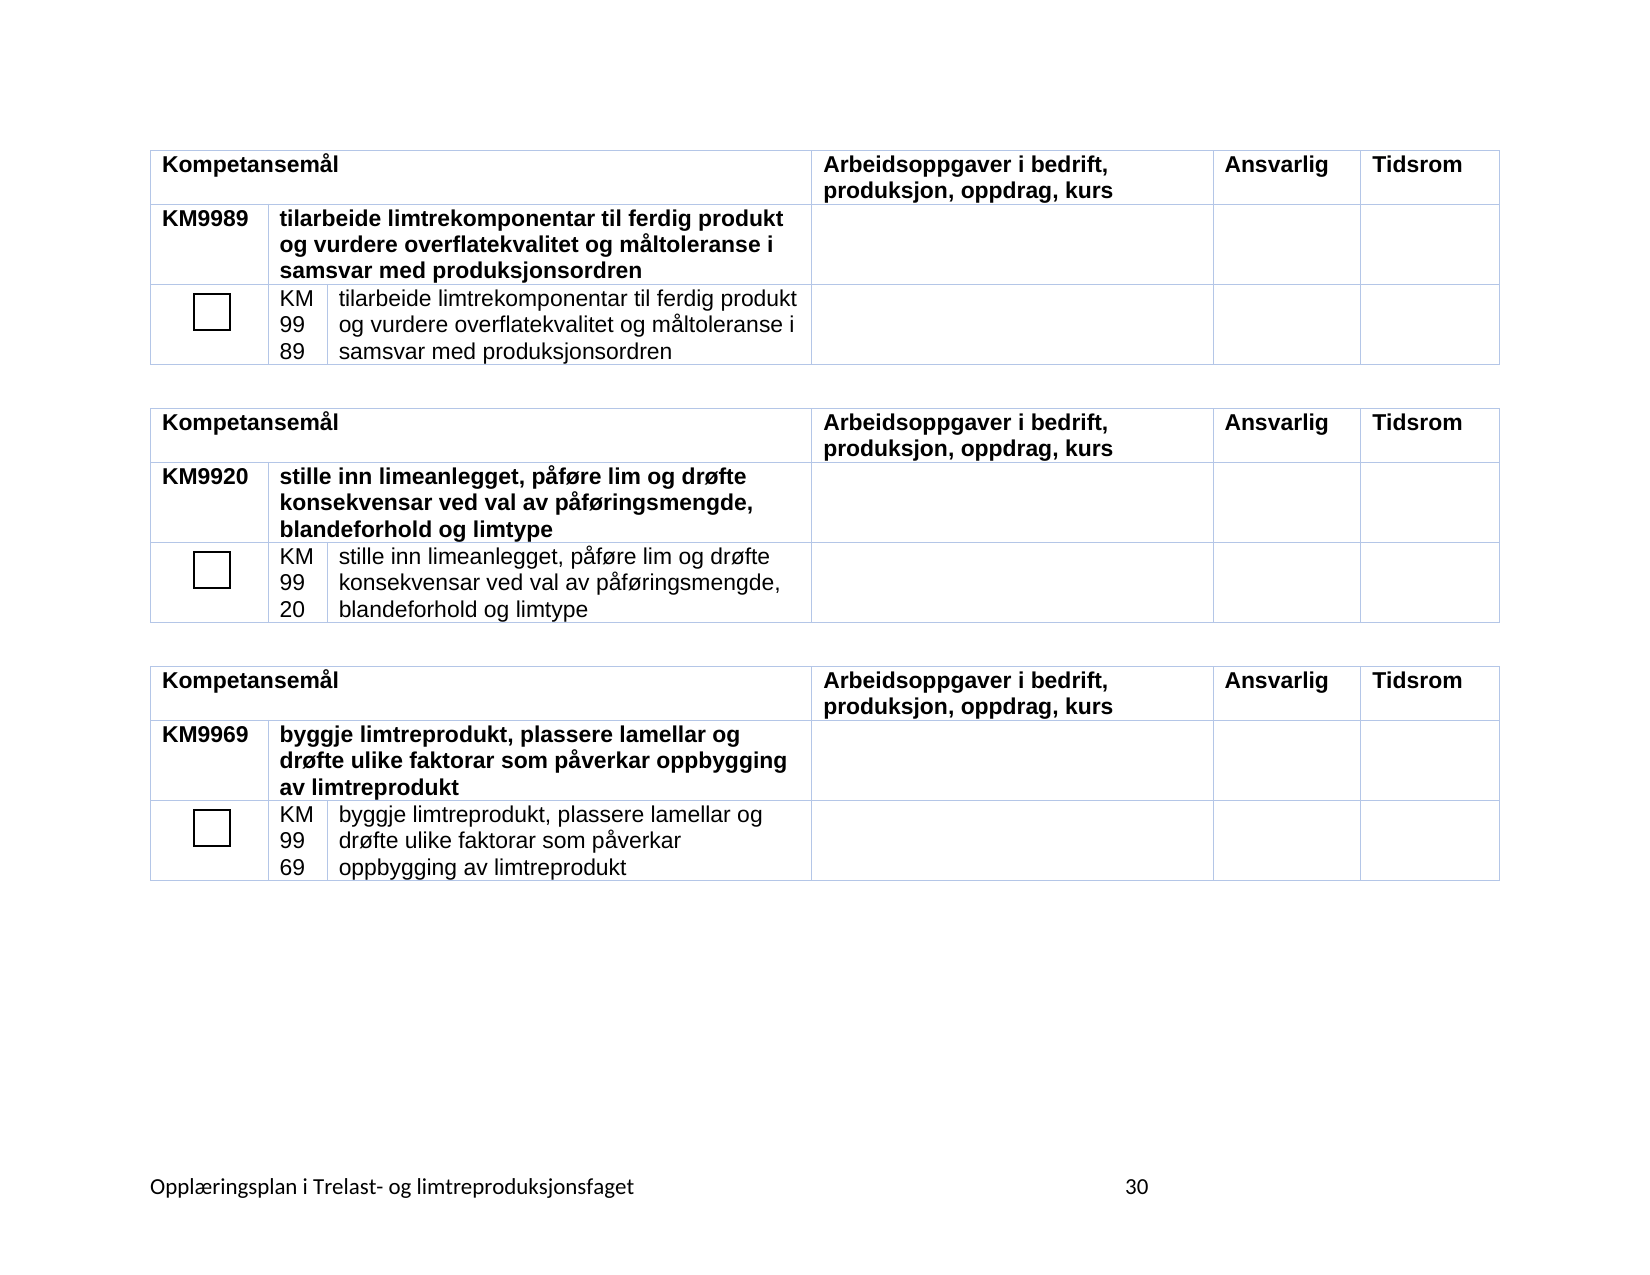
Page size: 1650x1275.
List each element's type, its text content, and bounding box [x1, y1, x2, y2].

table_cell byggje limtreprodukt, plassere lamellar og drøfte ulike faktorar som påverkar oppbygging av limtreprodukt [328, 801, 811, 880]
table_cell [1214, 801, 1360, 880]
table_header Kompetansemål [151, 151, 811, 204]
table_header Tidsrom [1361, 409, 1499, 462]
table_header Arbeidsoppgaver i bedrift, produksjon, oppdrag, kurs [812, 667, 1213, 720]
table_cell [1361, 463, 1499, 542]
table_cell [151, 543, 268, 622]
table_cell [1214, 205, 1360, 284]
table_cell stille inn limeanlegget, påføre lim og drøfte konsekvensar ved val av påføringsmengde, blandeforhold og limtype [328, 543, 811, 622]
table_cell KM9969 [151, 721, 268, 800]
table_cell KM9920 [151, 463, 268, 542]
table_cell [812, 285, 1213, 364]
table_cell KM9989 [151, 205, 268, 284]
table_header Ansvarlig [1214, 409, 1360, 462]
table_cell [1361, 285, 1499, 364]
table_cell [1214, 285, 1360, 364]
table_cell [812, 205, 1213, 284]
table_header Kompetansemål [151, 667, 811, 720]
table_header Kompetansemål [151, 409, 811, 462]
table_cell [812, 721, 1213, 800]
table_cell [1214, 721, 1360, 800]
table_cell [1361, 721, 1499, 800]
table_cell byggje limtreprodukt, plassere lamellar og drøfte ulike faktorar som påverkar oppbygging av limtreprodukt [269, 721, 811, 800]
table_cell [151, 801, 268, 880]
table_cell [812, 543, 1213, 622]
table_header Arbeidsoppgaver i bedrift, produksjon, oppdrag, kurs [812, 151, 1213, 204]
table_cell [1214, 463, 1360, 542]
table_cell stille inn limeanlegget, påføre lim og drøfte konsekvensar ved val av påføringsmengde, blandeforhold og limtype [269, 463, 811, 542]
table_cell [1361, 205, 1499, 284]
table_cell [1214, 543, 1360, 622]
table_header Tidsrom [1361, 151, 1499, 204]
table_cell [151, 285, 268, 364]
table_header Arbeidsoppgaver i bedrift, produksjon, oppdrag, kurs [812, 409, 1213, 462]
table_cell KM9989 [269, 285, 327, 364]
table_header Tidsrom [1361, 667, 1499, 720]
table_cell [1361, 543, 1499, 622]
table_cell [812, 463, 1213, 542]
table_header Ansvarlig [1214, 151, 1360, 204]
table_cell tilarbeide limtrekomponentar til ferdig produkt og vurdere overflatekvalitet og måltoleranse i samsvar med produksjonsordren [328, 285, 811, 364]
table_header Ansvarlig [1214, 667, 1360, 720]
table_cell [1361, 801, 1499, 880]
table_cell tilarbeide limtrekomponentar til ferdig produkt og vurdere overflatekvalitet og måltoleranse i samsvar med produksjonsordren [269, 205, 811, 284]
table_cell [812, 801, 1213, 880]
table_cell KM9969 [269, 801, 327, 880]
table_cell KM9920 [269, 543, 327, 622]
